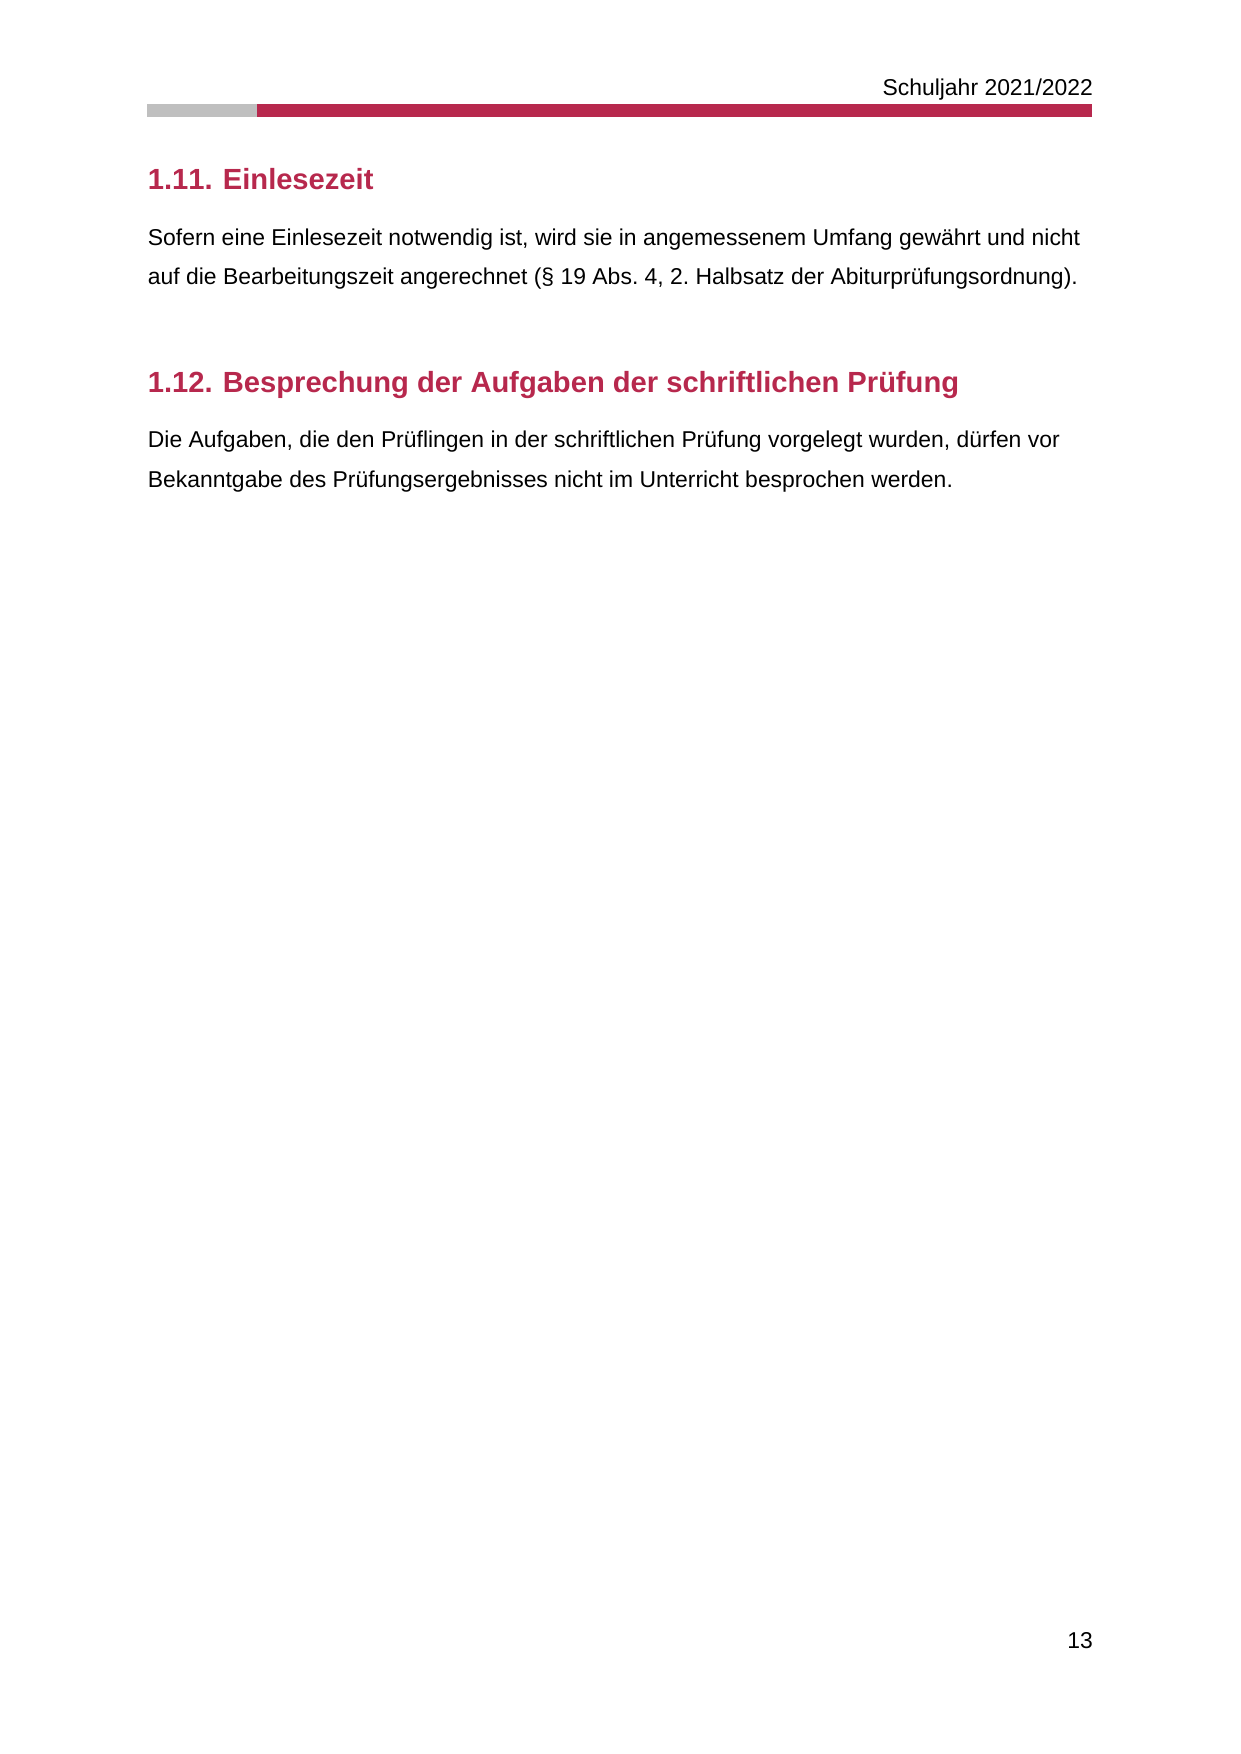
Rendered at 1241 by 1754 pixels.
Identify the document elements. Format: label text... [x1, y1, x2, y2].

subtitle Besprechung der Aufgaben der schriftlichen Prüfung [148, 365, 1092, 398]
text Sofern eine Einlesezeit notwendig ist, wird sie in angemessenem Umfang gewährt und nicht auf die Bearbeitungszeit angerechnet (§ 19 Abs. 4, 2. Halbsatz der Abiturprüfungsordnung). [148, 223, 1092, 289]
text Die Aufgaben, die den Prüflingen in der schriftlichen Prüfung vorgelegt wurden, dürfen vor Bekanntgabe des Prüfungsergebnisses nicht im Unterricht besprochen werden. [148, 426, 1092, 492]
subtitle Einlesezeit [148, 162, 1092, 196]
